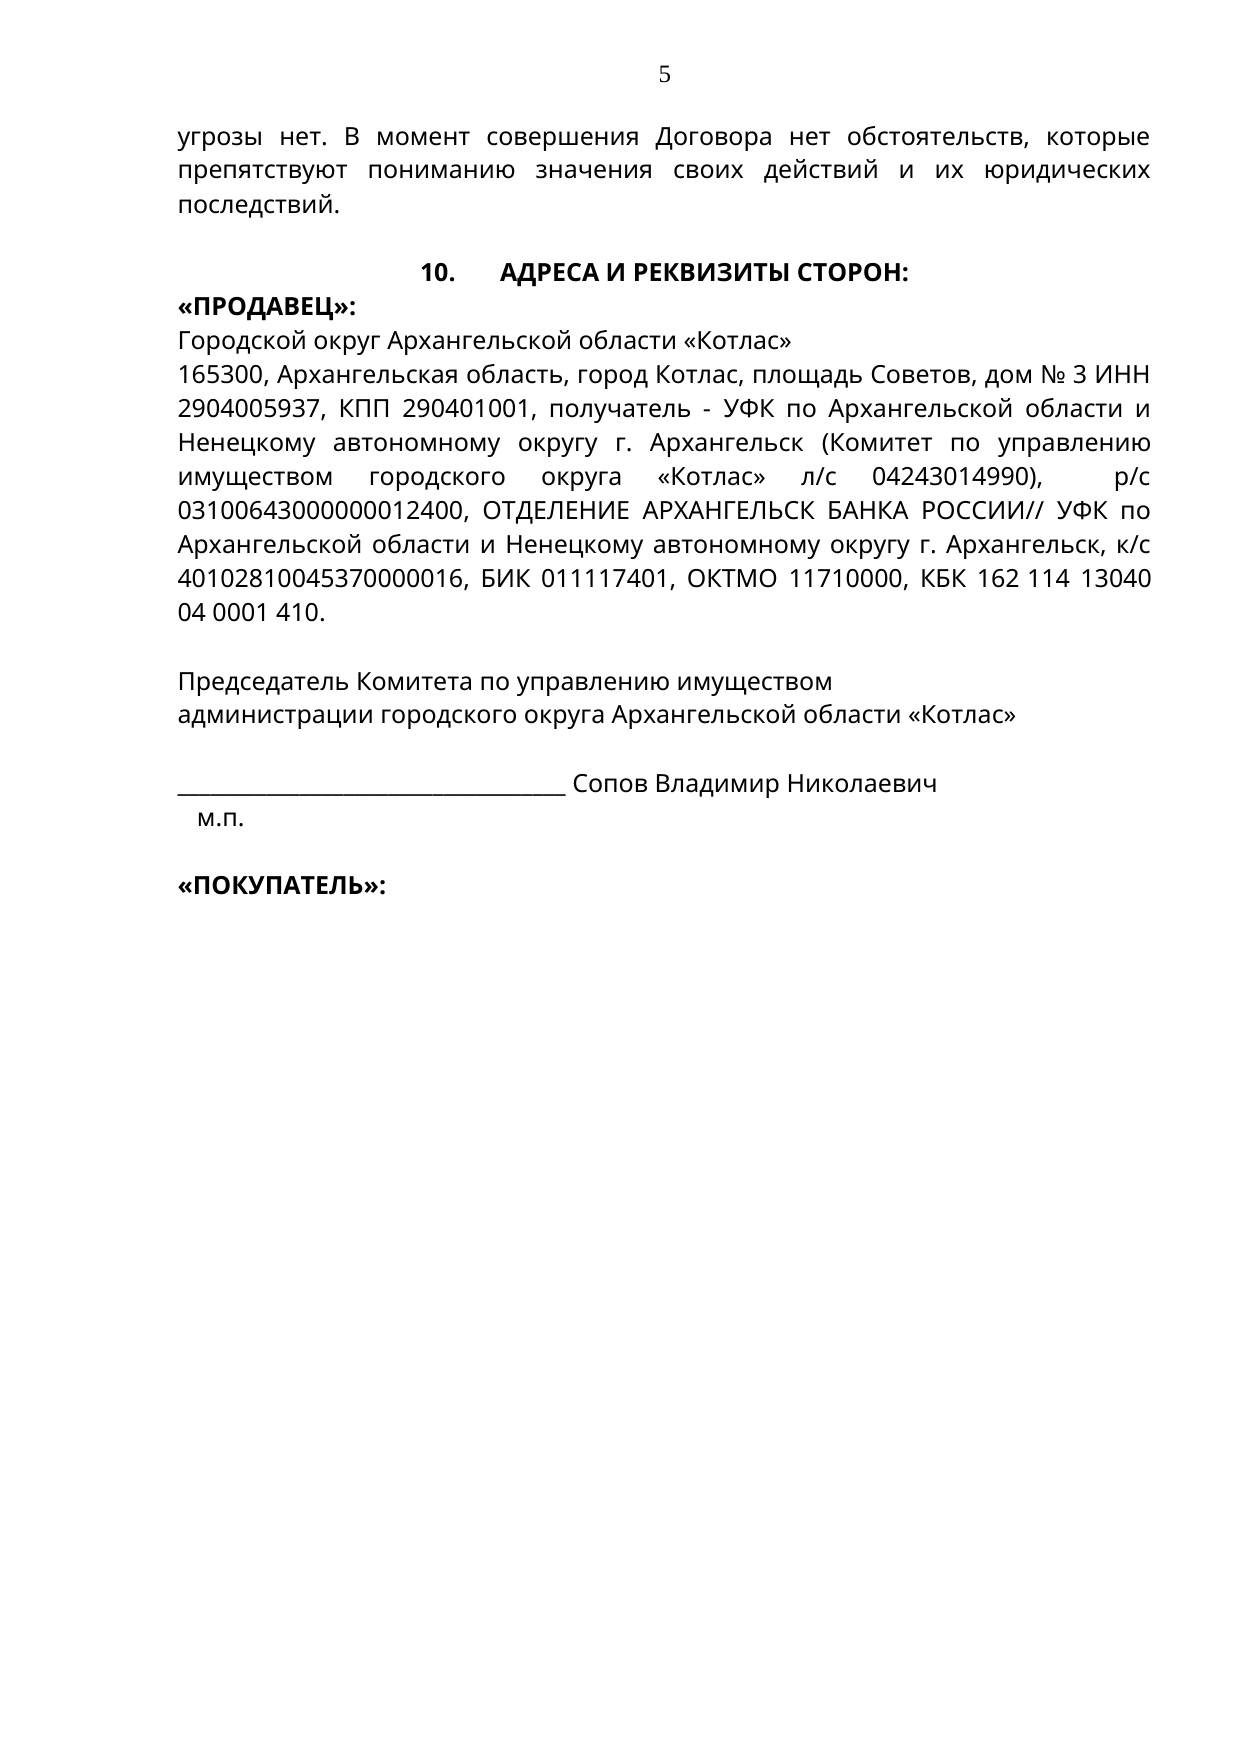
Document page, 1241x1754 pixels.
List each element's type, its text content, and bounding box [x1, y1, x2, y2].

text м.п. [177, 799, 1152, 833]
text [177, 118, 1152, 220]
text «ПОКУПАТЕЛЬ»: [177, 867, 1152, 902]
text Председатель Комитета по управлению имуществом [177, 663, 1152, 697]
text администрации городского округа Архангельской области «Котлас» [177, 697, 1152, 731]
text ___________________________________ Сопов Владимир Николаевич [177, 765, 1152, 799]
list АДРЕСА И РЕКВИЗИТЫ СТОРОН: [177, 254, 1152, 288]
text «Продавец»: [177, 288, 1152, 322]
text Городской округ Архангельской области «Котлас» [177, 322, 1152, 357]
text 165300, Архангельская область, город Котлас, площадь Советов, дом № 3 ИНН 2904005937, КПП 290401001, получатель - УФК по Архангельской области и Ненецкому автономному округу г. Архангельск (Комитет по управлению имуществом городского округа «Котлас» л/с 04243014990), р/с 03100643000000012400, ОТДЕЛЕНИЕ АРХАНГЕЛЬСК БАНКА РОССИИ// УФК по Архангельской области и Ненецкому автономному округу г. Архангельск, к/с 40102810045370000016, БИК 011117401, ОКТМО 11710000, КБК 162 114 13040 04 0001 410. [177, 357, 1152, 629]
